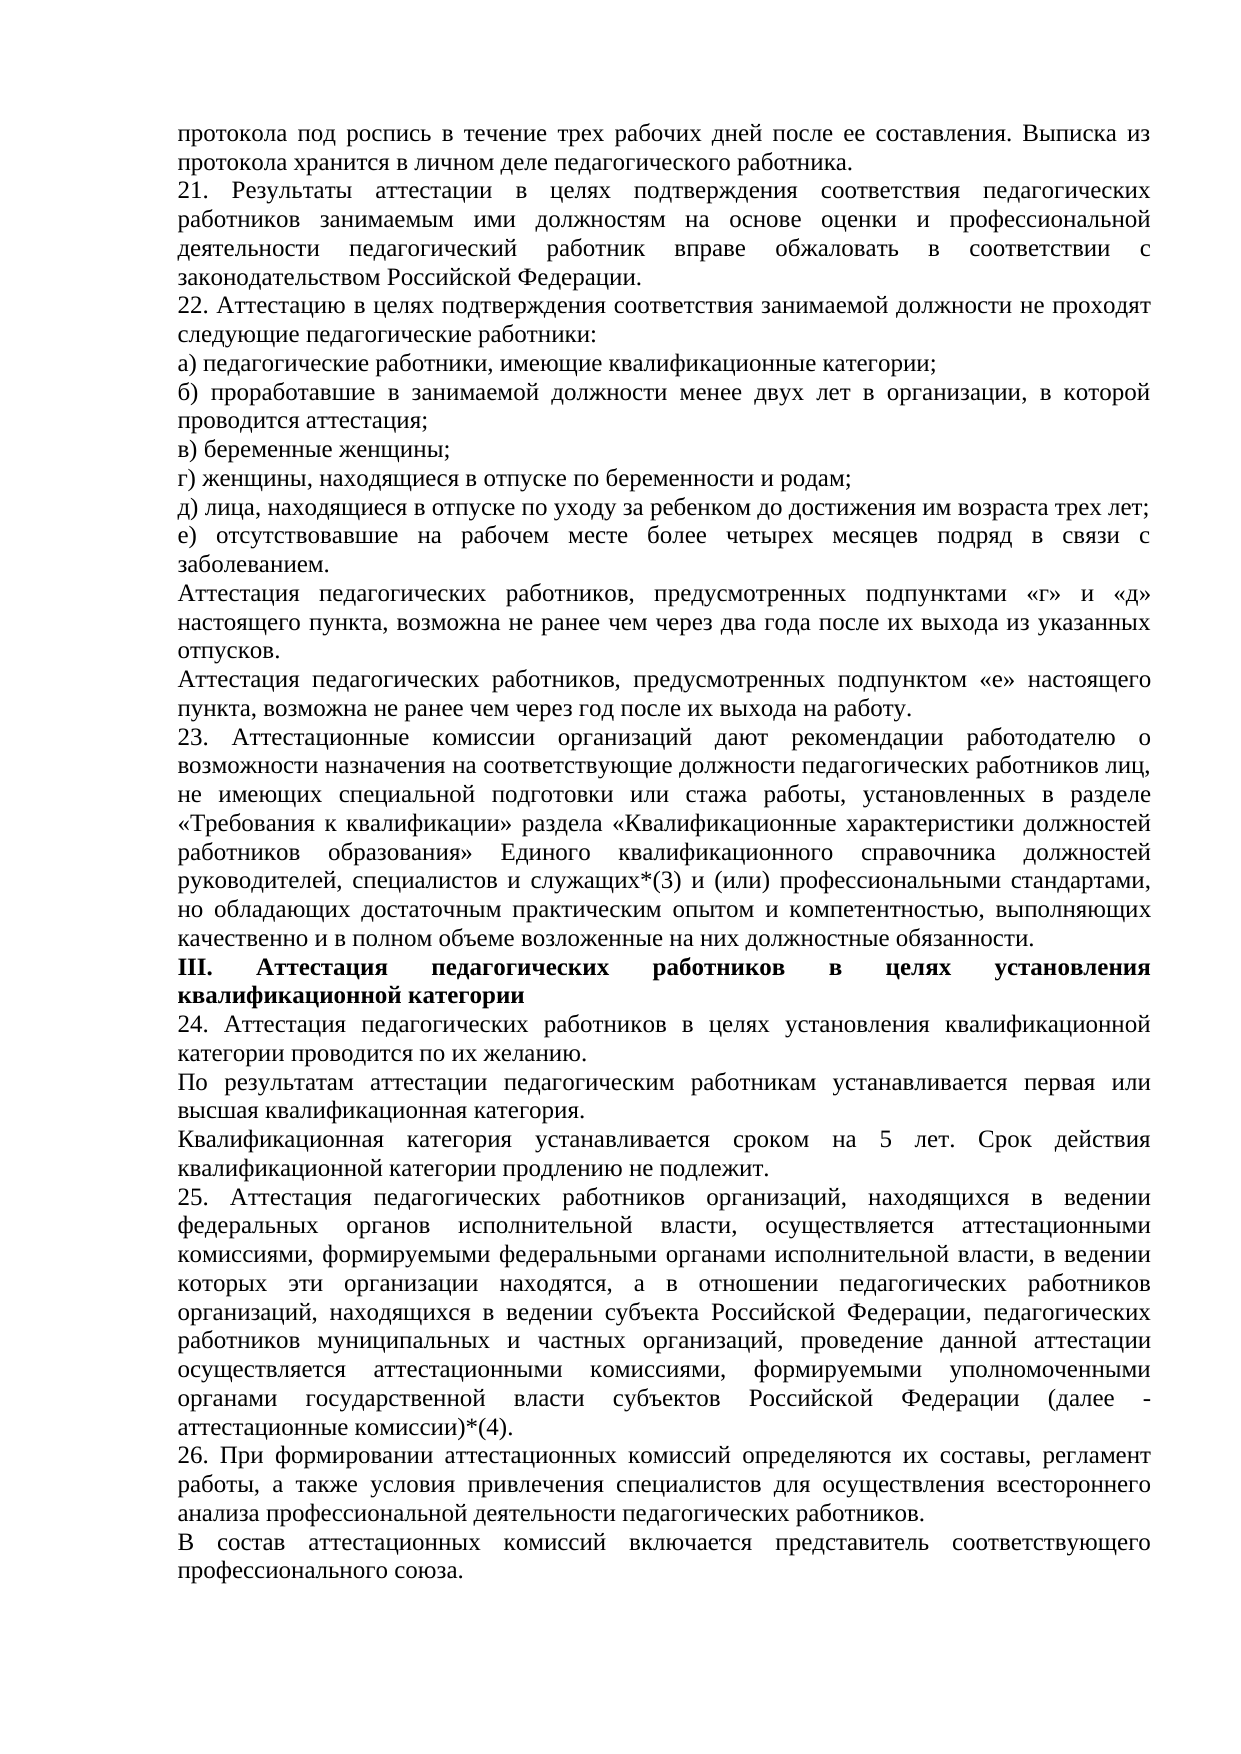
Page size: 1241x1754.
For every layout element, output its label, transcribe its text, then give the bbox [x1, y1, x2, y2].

text 24. Аттестация педагогических работников в целях установления квалификационной категории проводится по их желанию. [177, 1009, 1152, 1067]
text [177, 118, 1152, 176]
text 22. Аттестацию в целях подтверждения соответствия занимаемой должности не проходят следующие педагогические работники: [177, 291, 1152, 348]
text III. Аттестация педагогических работников в целях установления квалификационной категории [177, 952, 1152, 1009]
text В состав аттестационных комиссий включается представитель соответствующего профессионального союза. [177, 1527, 1152, 1584]
text д) лица, находящиеся в отпуске по уходу за ребенком до достижения им возраста трех лет; [177, 492, 1152, 521]
text а) педагогические работники, имеющие квалификационные категории; [177, 348, 1152, 377]
text 23. Аттестационные комиссии организаций дают рекомендации работодателю о возможности назначения на соответствующие должности педагогических работников лиц, не имеющих специальной подготовки или стажа работы, установленных в разделе «Требования к квалификации» раздела «Квалификационные характеристики должностей работников образования» Единого квалификационного справочника должностей руководителей, специалистов и служащих*(3) и (или) профессиональными стандартами, но обладающих достаточным практическим опытом и компетентностью, выполняющих качественно и в полном объеме возложенные на них должностные обязанности. [177, 722, 1152, 952]
text Квалификационная категория устанавливается сроком на 5 лет. Срок действия квалификационной категории продлению не подлежит. [177, 1124, 1152, 1182]
text Аттестация педагогических работников, предусмотренных подпунктом «е» настоящего пункта, возможна не ранее чем через год после их выхода на работу. [177, 664, 1152, 722]
text По результатам аттестации педагогическим работникам устанавливается первая или высшая квалификационная категория. [177, 1067, 1152, 1124]
text Аттестация педагогических работников, предусмотренных подпунктами «г» и «д» настоящего пункта, возможна не ранее чем через два года после их выхода из указанных отпусков. [177, 578, 1152, 664]
text г) женщины, находящиеся в отпуске по беременности и родам; [177, 463, 1152, 492]
text 25. Аттестация педагогических работников организаций, находящихся в ведении федеральных органов исполнительной власти, осуществляется аттестационными комиссиями, формируемыми федеральными органами исполнительной власти, в ведении которых эти организации находятся, a в отношении педагогических работников организаций, находящихся в ведении субъекта Российской Федерации, педагогических работников муниципальных и частных организаций, проведение данной аттестации осуществляется аттестационными комиссиями, формируемыми уполномоченными органами государственной власти субъектов Российской Федерации (далее - аттестационные комиссии)*(4). [177, 1182, 1152, 1441]
text 26. При формировании аттестационных комиссий определяются их составы, регламент работы, а также условия привлечения специалистов для осуществления всестороннего анализа профессиональной деятельности педагогических работников. [177, 1441, 1152, 1527]
text б) проработавшие в занимаемой должности менее двух лет в организации, в которой проводится аттестация; [177, 377, 1152, 434]
text в) беременные женщины; [177, 434, 1152, 463]
text 21. Результаты аттестации в целях подтверждения соответствия педагогических работников занимаемым ими должностям на основе оценки и профессиональной деятельности педагогический работник вправе обжаловать в соответствии с законодательством Российской Федерации. [177, 176, 1152, 291]
text е) отсутствовавшие на рабочем месте более четырех месяцев подряд в связи с заболеванием. [177, 521, 1152, 578]
